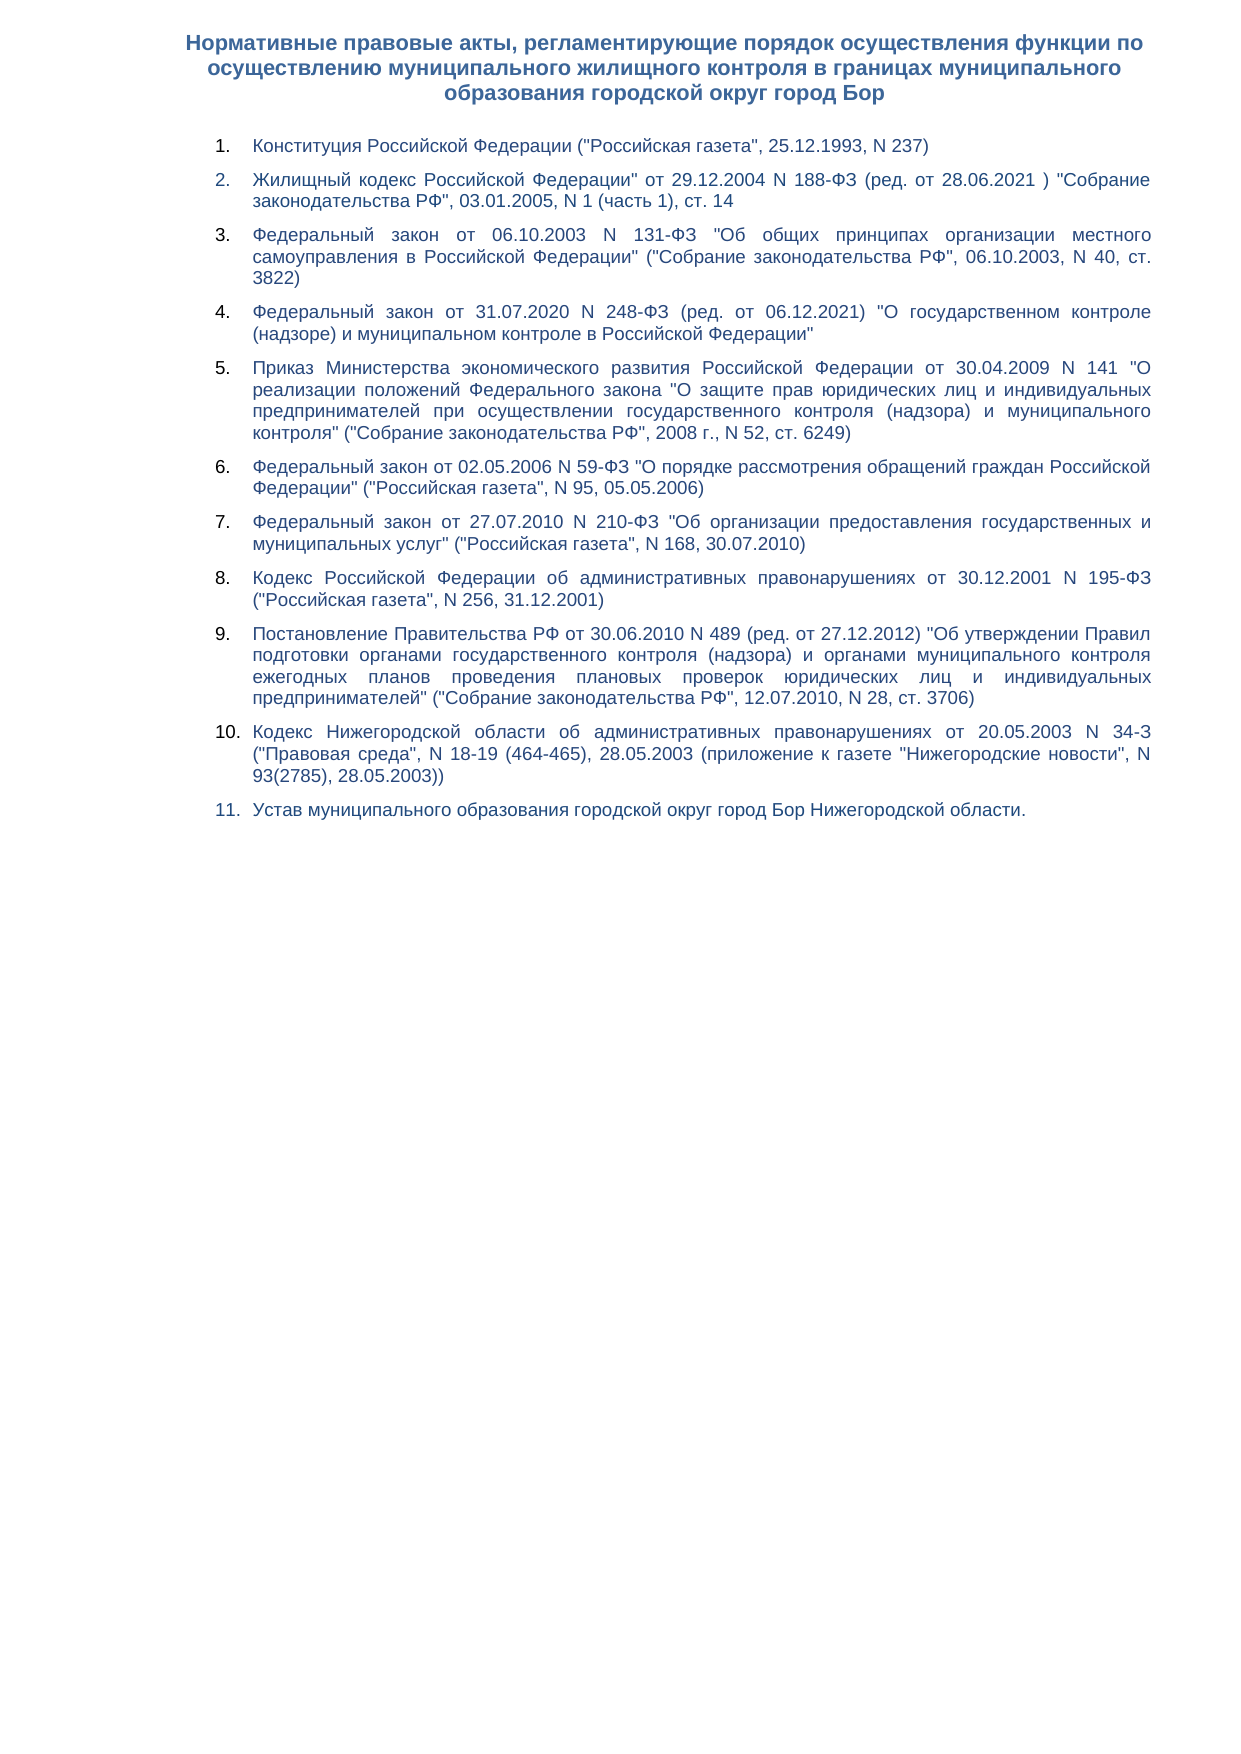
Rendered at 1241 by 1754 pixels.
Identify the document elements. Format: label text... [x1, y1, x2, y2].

text Нормативные правовые акты, регламентирующие порядок осуществления функции по осуществлению муниципального жилищного контроля в границах муниципального образования городской округ город Бор [177, 29, 1152, 105]
list Устав муниципального образования городской округ город Бор Нижегородской области. [215, 798, 1152, 820]
list Федеральный закон от 06.10.2003 N 131-ФЗ "Об общих принципах организации местного самоуправления в Российской Федерации" ("Собрание законодательства РФ", 06.10.2003, N 40, ст. 3822) [215, 224, 1152, 289]
list Федеральный закон от 27.07.2010 N 210-ФЗ "Об организации предоставления государственных и муниципальных услуг" ("Российская газета", N 168, 30.07.2010) [215, 511, 1152, 554]
list Постановление Правительства РФ от 30.06.2010 N 489 (ред. от 27.12.2012) "Об утверждении Правил подготовки органами государственного контроля (надзора) и органами муниципального контроля ежегодных планов проведения плановых проверок юридических лиц и индивидуальных предпринимателей" ("Собрание законодательства РФ", 12.07.2010, N 28, ст. 3706) [215, 622, 1152, 709]
list Конституция Российской Федерации ("Российская газета", 25.12.1993, N 237) [215, 134, 1152, 156]
list Кодекс Российской Федерации об административных правонарушениях от 30.12.2001 N 195-ФЗ ("Российская газета", N 256, 31.12.2001) [215, 567, 1152, 610]
list Жилищный кодекс Российской Федерации" от 29.12.2004 N 188-ФЗ (ред. от 28.06.2021 ) "Собрание законодательства РФ", 03.01.2005, N 1 (часть 1), ст. 14 [215, 168, 1152, 212]
list Кодекс Нижегородской области об административных правонарушениях от 20.05.2003 N 34-З ("Правовая среда", N 18-19 (464-465), 28.05.2003 (приложение к газете "Нижегородские новости", N 93(2785), 28.05.2003)) [215, 721, 1152, 786]
list Приказ Министерства экономического развития Российской Федерации от 30.04.2009 N 141 "О реализации положений Федерального закона "О защите прав юридических лиц и индивидуальных предпринимателей при осуществлении государственного контроля (надзора) и муниципального контроля" ("Собрание законодательства РФ", 2008 г., N 52, ст. 6249) [215, 357, 1152, 443]
list Федеральный закон от 02.05.2006 N 59-ФЗ "О порядке рассмотрения обращений граждан Российской Федерации" ("Российская газета", N 95, 05.05.2006) [215, 456, 1152, 499]
list Федеральный закон от 31.07.2020 N 248-ФЗ (ред. от 06.12.2021) "О государственном контроле (надзоре) и муниципальном контроле в Российской Федерации" [215, 301, 1152, 344]
